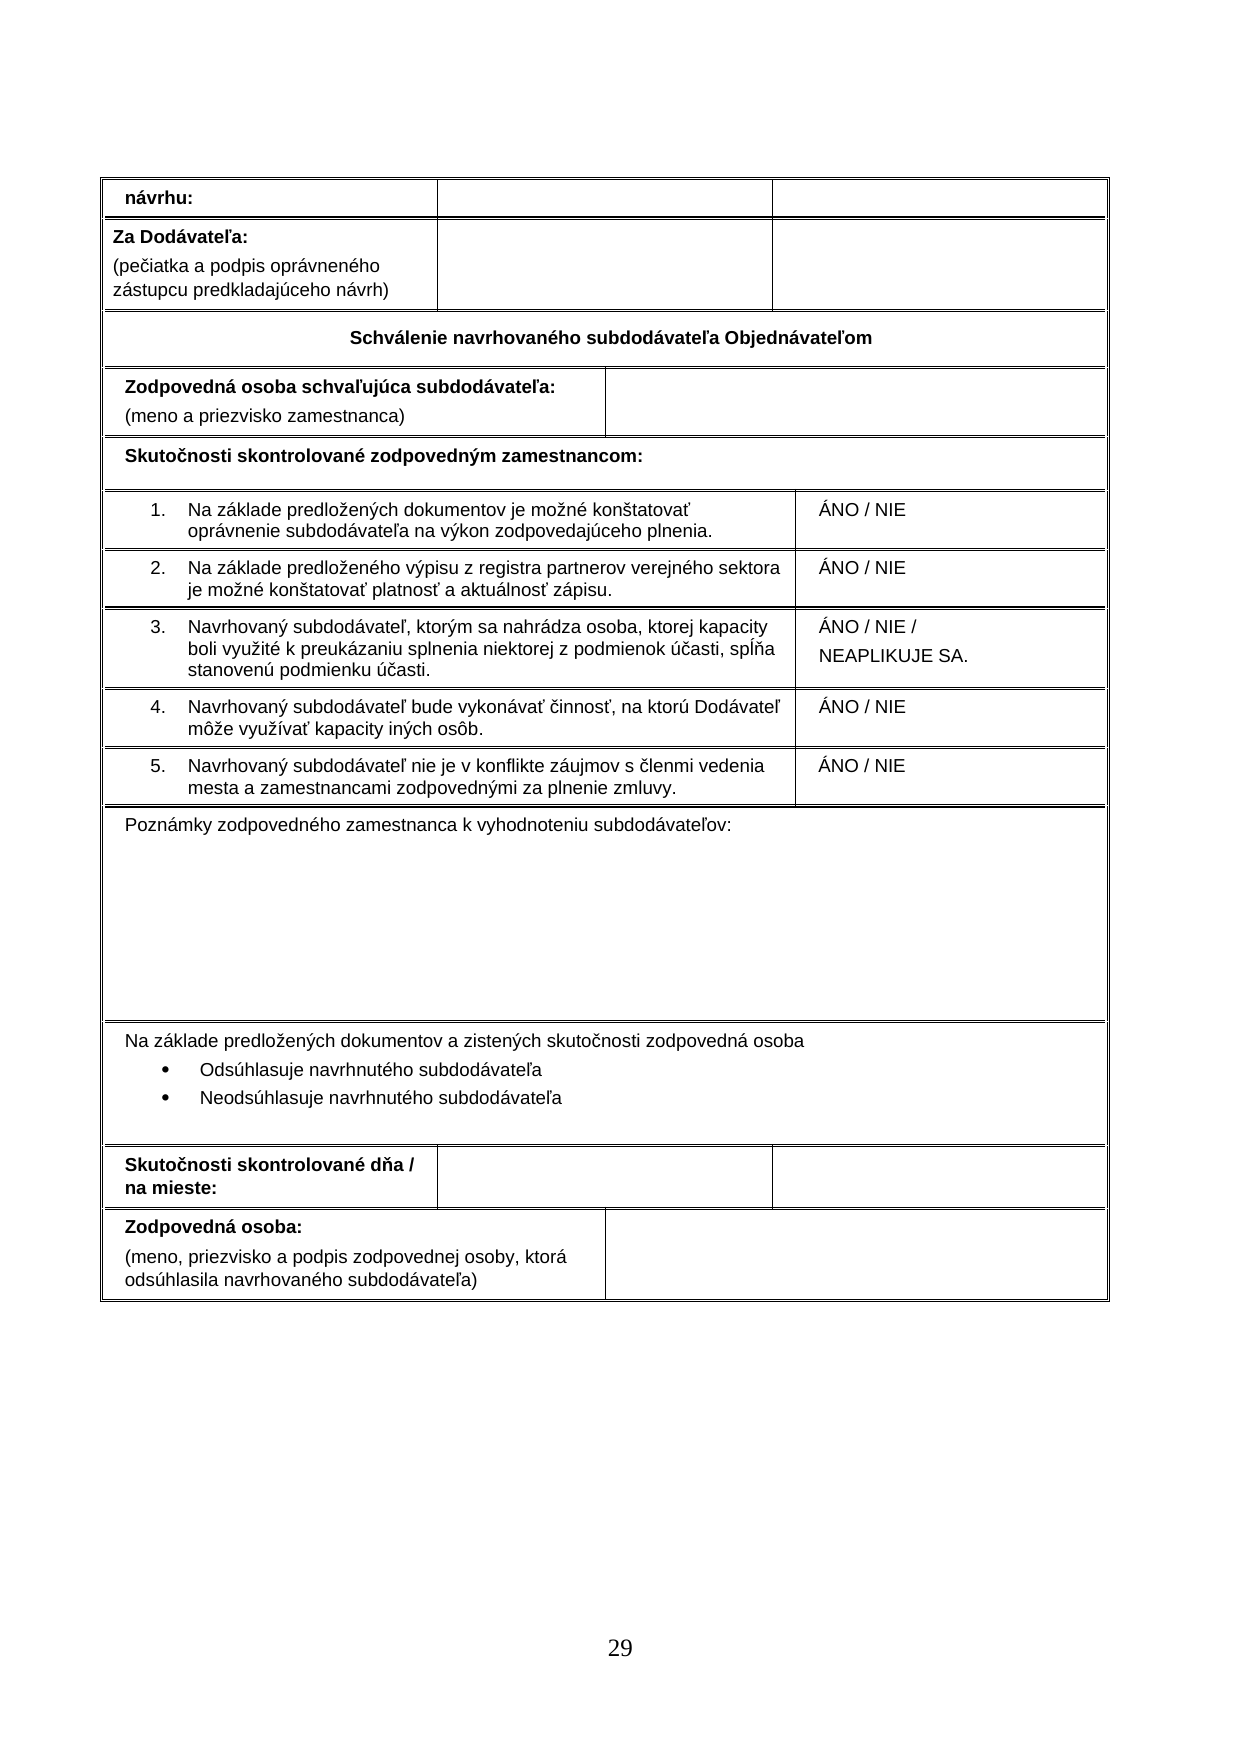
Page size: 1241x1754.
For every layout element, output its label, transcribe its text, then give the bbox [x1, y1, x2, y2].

table_cell [438, 220, 772, 308]
table_cell [773, 216, 1107, 308]
table_cell [606, 1207, 1107, 1299]
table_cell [103, 180, 437, 216]
table_cell ÁNO / NIE [796, 746, 1107, 804]
table_cell Na základe predloženého výpisu z registra partnerov verejného sektora je možné konštatovať platnosť a aktuálnosť zápisu. [103, 548, 795, 606]
table_cell Poznámky zodpovedného zamestnanca k vyhodnoteniu subdodávateľov: [101, 804, 1109, 1020]
table_cell ÁNO / NIE / NEAPLIKUJE SA. [796, 606, 1107, 687]
table_cell ÁNO / NIE [796, 687, 1107, 746]
table_cell [773, 180, 1107, 216]
table_cell Na základe predložených dokumentov je možné konštatovať oprávnenie subdodávateľa na výkon zodpovedajúceho plnenia. [101, 489, 795, 548]
table_cell [773, 1144, 1109, 1207]
table_cell Na základe predložených dokumentov a zistených skutočnosti zodpovedná osoba Odsúhlasuje navrhnutého subdodávateľa Neodsúhlasuje navrhnutého subdodávateľa [101, 1020, 1109, 1144]
table_cell Navrhovaný subdodávateľ nie je v konflikte záujmov s členmi vedenia mesta a zamestnancami zodpovednými za plnenie zmluvy. [103, 746, 795, 804]
table_cell Navrhovaný subdodávateľ bude vykonávať činnosť, na ktorú Dodávateľ môže využívať kapacity iných osôb. [103, 687, 795, 746]
table_cell ÁNO / NIE [796, 548, 1107, 606]
table_cell [606, 366, 1109, 435]
table_cell Za Dodávateľa: (pečiatka a podpis oprávneného zástupcu predkladajúceho návrh) [103, 216, 437, 308]
table_cell Navrhovaný subdodávateľ, ktorým sa nahrádza osoba, ktorej kapacity boli využité k preukázaniu splnenia niektorej z podmienok účasti, spĺňa stanovenú podmienku účasti. [103, 606, 795, 687]
table_cell Schválenie navrhovaného subdodávateľa Objednávateľom [103, 309, 1107, 366]
table_cell Skutočnosti skontrolované dňa / na mieste: [101, 1144, 437, 1207]
table_cell [438, 1147, 772, 1207]
table_cell Zodpovedná osoba: (meno, priezvisko a podpis zodpovednej osoby, ktorá odsúhlasila navrhovaného subdodávateľa) [103, 1207, 605, 1299]
table_cell [438, 180, 772, 216]
table_cell Skutočnosti skontrolované zodpovedným zamestnancom: [101, 435, 1109, 489]
table_cell Zodpovedná osoba schvaľujúca subdodávateľa: (meno a priezvisko zamestnanca) [101, 366, 605, 435]
table_cell ÁNO / NIE [796, 489, 1109, 548]
